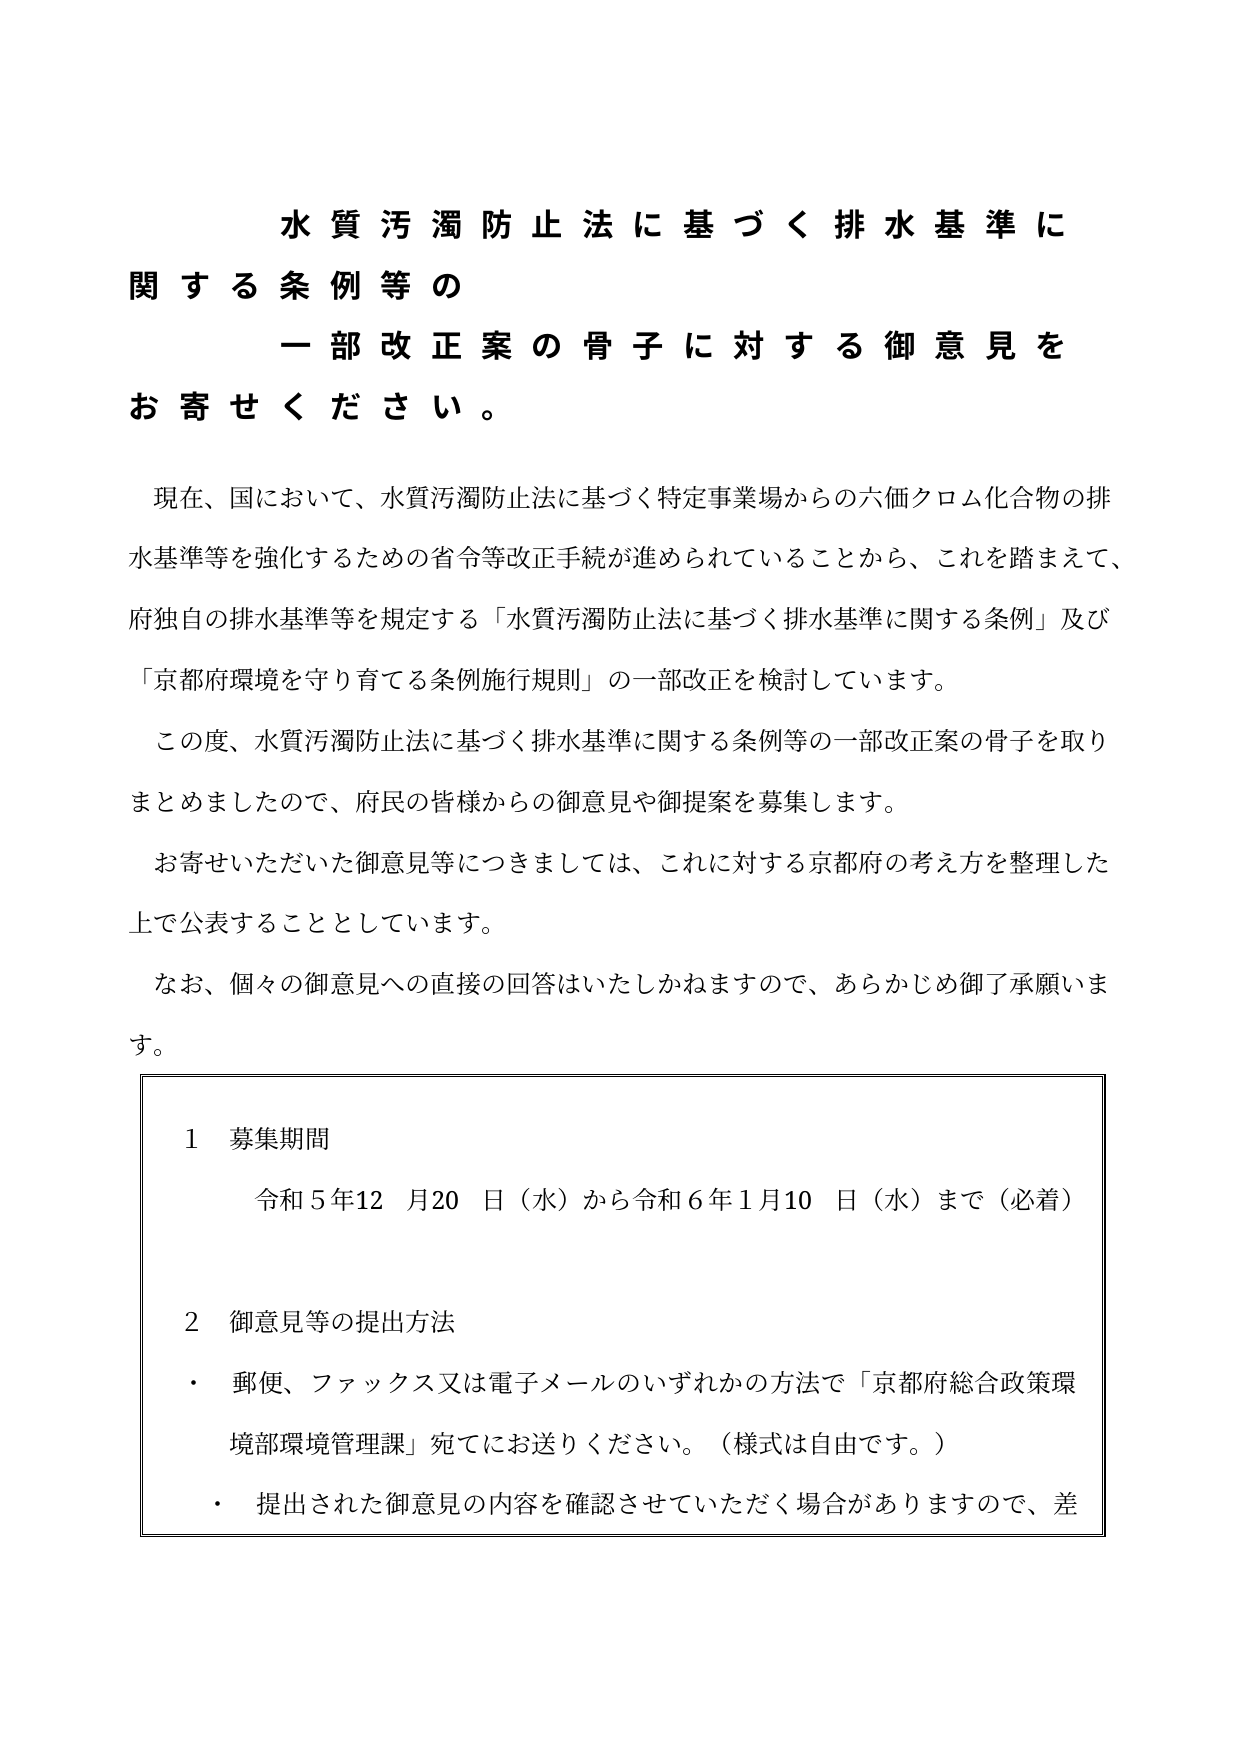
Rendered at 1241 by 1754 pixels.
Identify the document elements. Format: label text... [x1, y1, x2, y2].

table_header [143, 1077, 1102, 1533]
text 水質汚濁防止法に基づく排水基準に関する条例等の [128, 192, 1112, 314]
text 現在、国において、水質汚濁防止法に基づく特定事業場からの六価クロム化合物の排水基準等を強化するための省令等改正手続が進められていることから、これを踏まえて、府独自の排水基準等を規定する「水質汚濁防止法に基づく排水基準に関する条例」及び「京都府環境を守り育てる条例施行規則」の一部改正を検討しています。 [128, 466, 1112, 709]
text なお、個々の御意見への直接の回答はいたしかねますので、あらかじめ御了承願います。 [128, 952, 1112, 1074]
text 一部改正案の骨子に対する御意見をお寄せください。 [128, 314, 1112, 435]
text お寄せいただいた御意見等につきましては、これに対する京都府の考え方を整理した上で公表することとしています。 [128, 831, 1112, 952]
text この度、水質汚濁防止法に基づく排水基準に関する条例等の一部改正案の骨子を取りまとめましたので、府民の皆様からの御意見や御提案を募集します。 [128, 709, 1112, 831]
